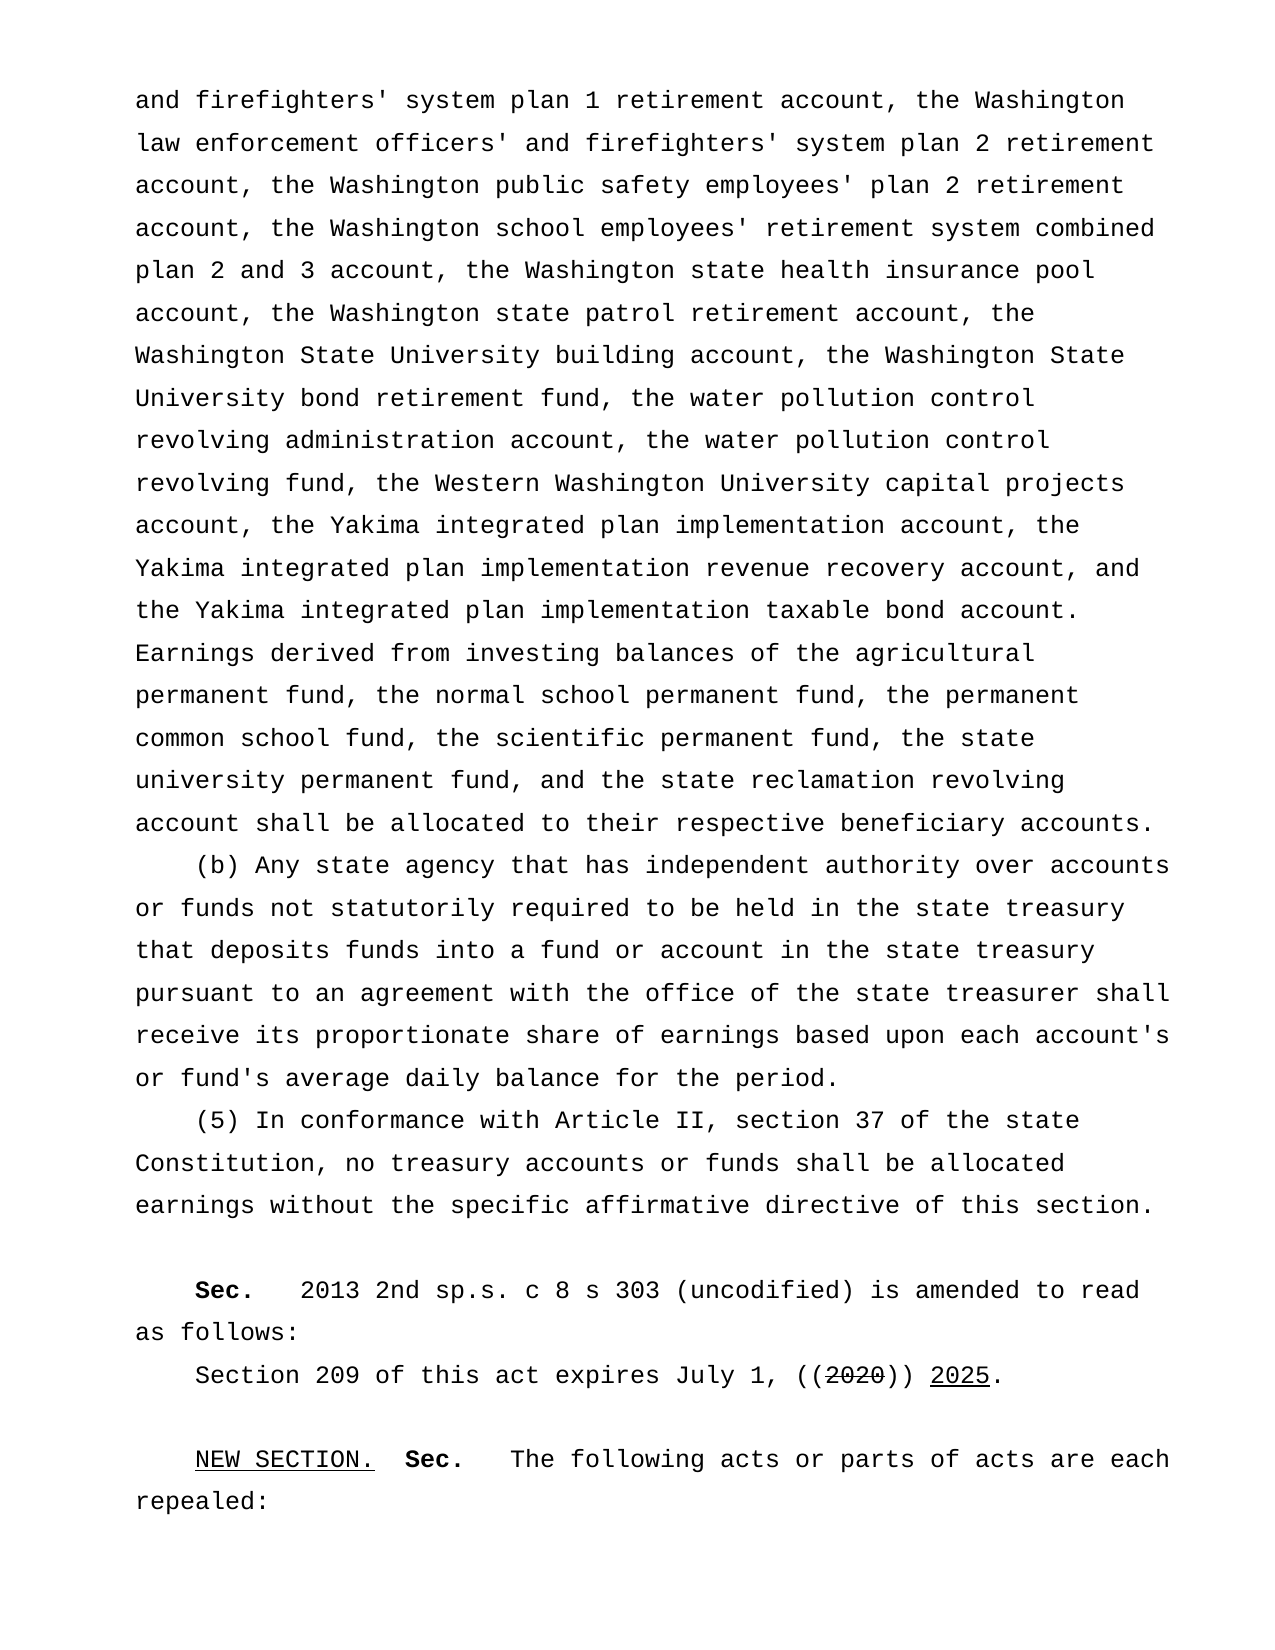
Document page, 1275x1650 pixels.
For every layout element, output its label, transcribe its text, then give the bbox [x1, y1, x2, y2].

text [135, 75, 1170, 840]
text Sec. 2013 2nd sp.s. c 8 s 303 (uncodified) is amended to read as follows: [135, 1264, 1170, 1349]
text (b) Any state agency that has independent authority over accounts or funds not statutorily required to be held in the state treasury that deposits funds into a fund or account in the state treasury pursuant to an agreement with the office of the state treasurer shall receive its proportionate share of earnings based upon each account's or fund's average daily balance for the period. [135, 840, 1170, 1095]
text (5) In conformance with Article II, section 37 of the state Constitution, no treasury accounts or funds shall be allocated earnings without the specific affirmative directive of this section. [135, 1095, 1170, 1222]
text Section 209 of this act expires July 1, ((2020)) 2025. [135, 1349, 1170, 1392]
text NEW SECTION. Sec. The following acts or parts of acts are each repealed: [135, 1433, 1170, 1518]
